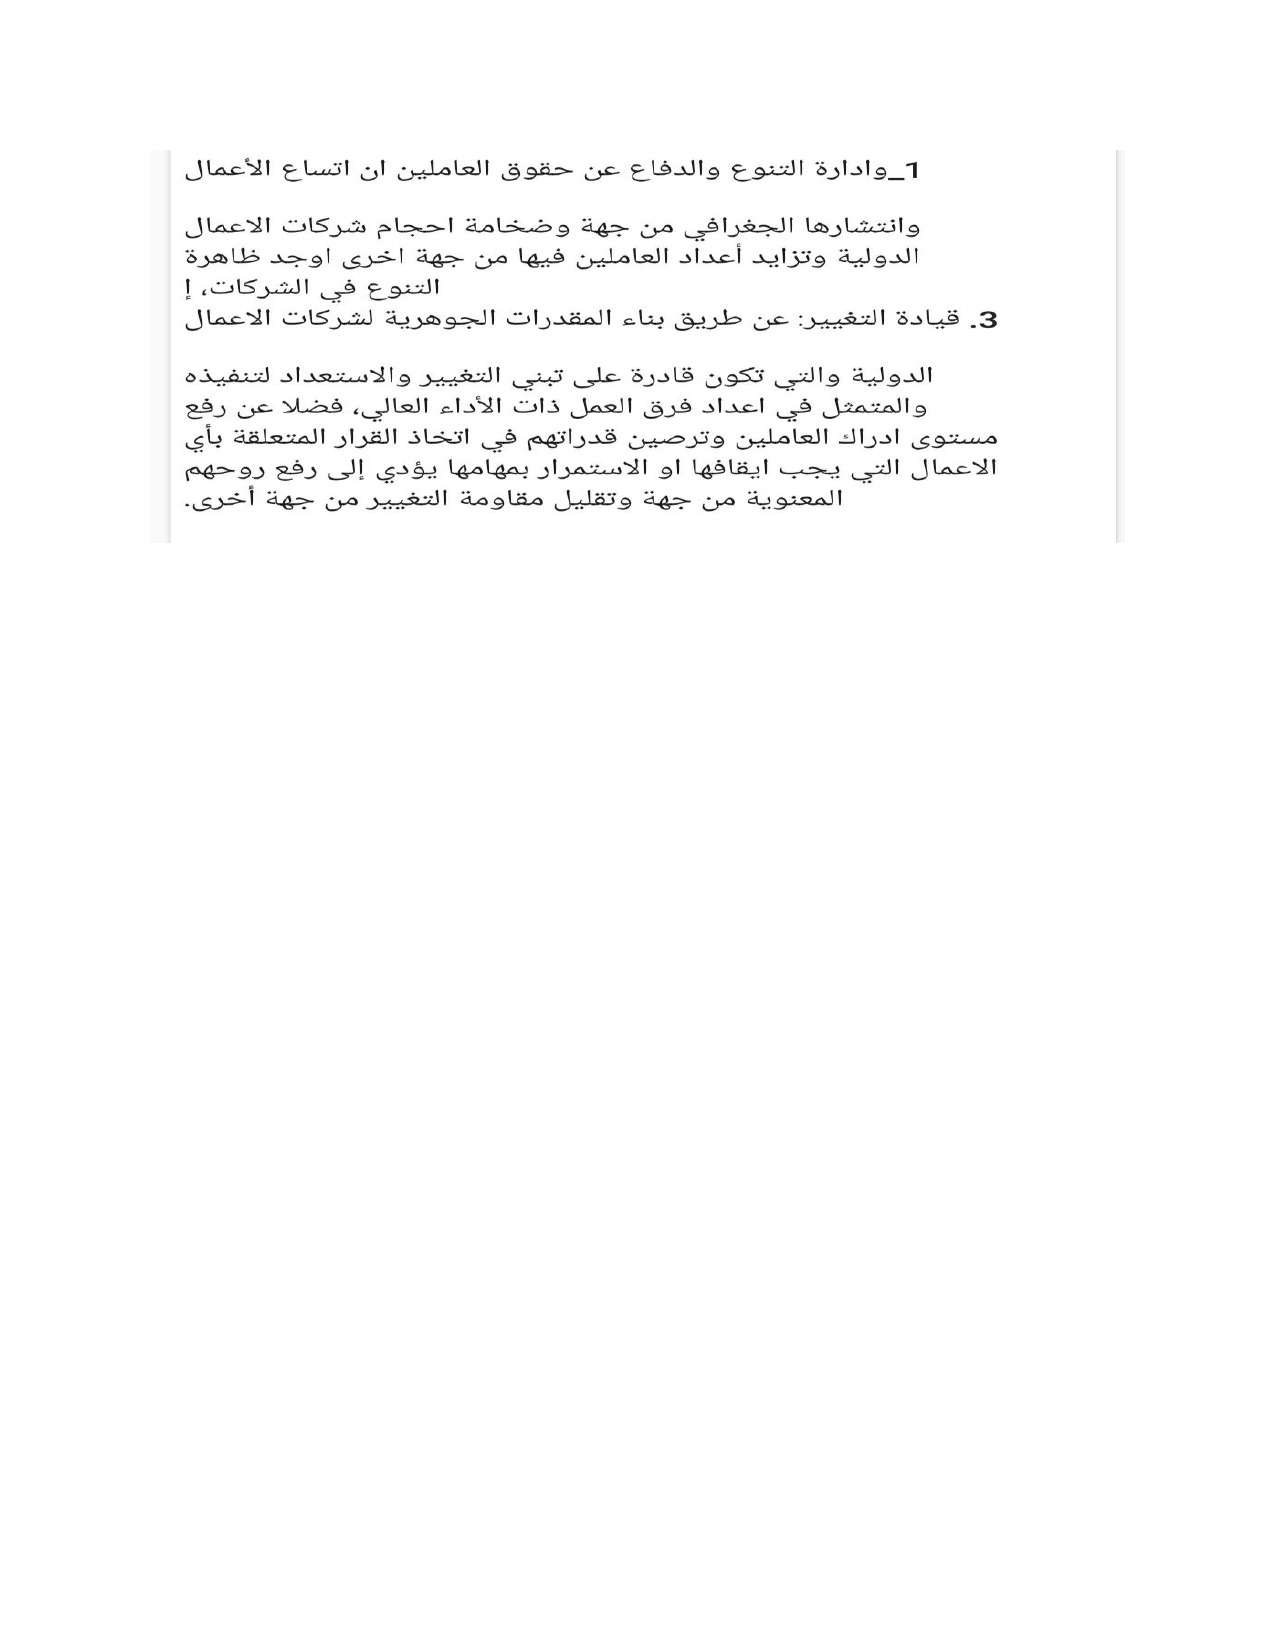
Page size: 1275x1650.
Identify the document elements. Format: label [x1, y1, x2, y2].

picture [150, 150, 1125, 543]
